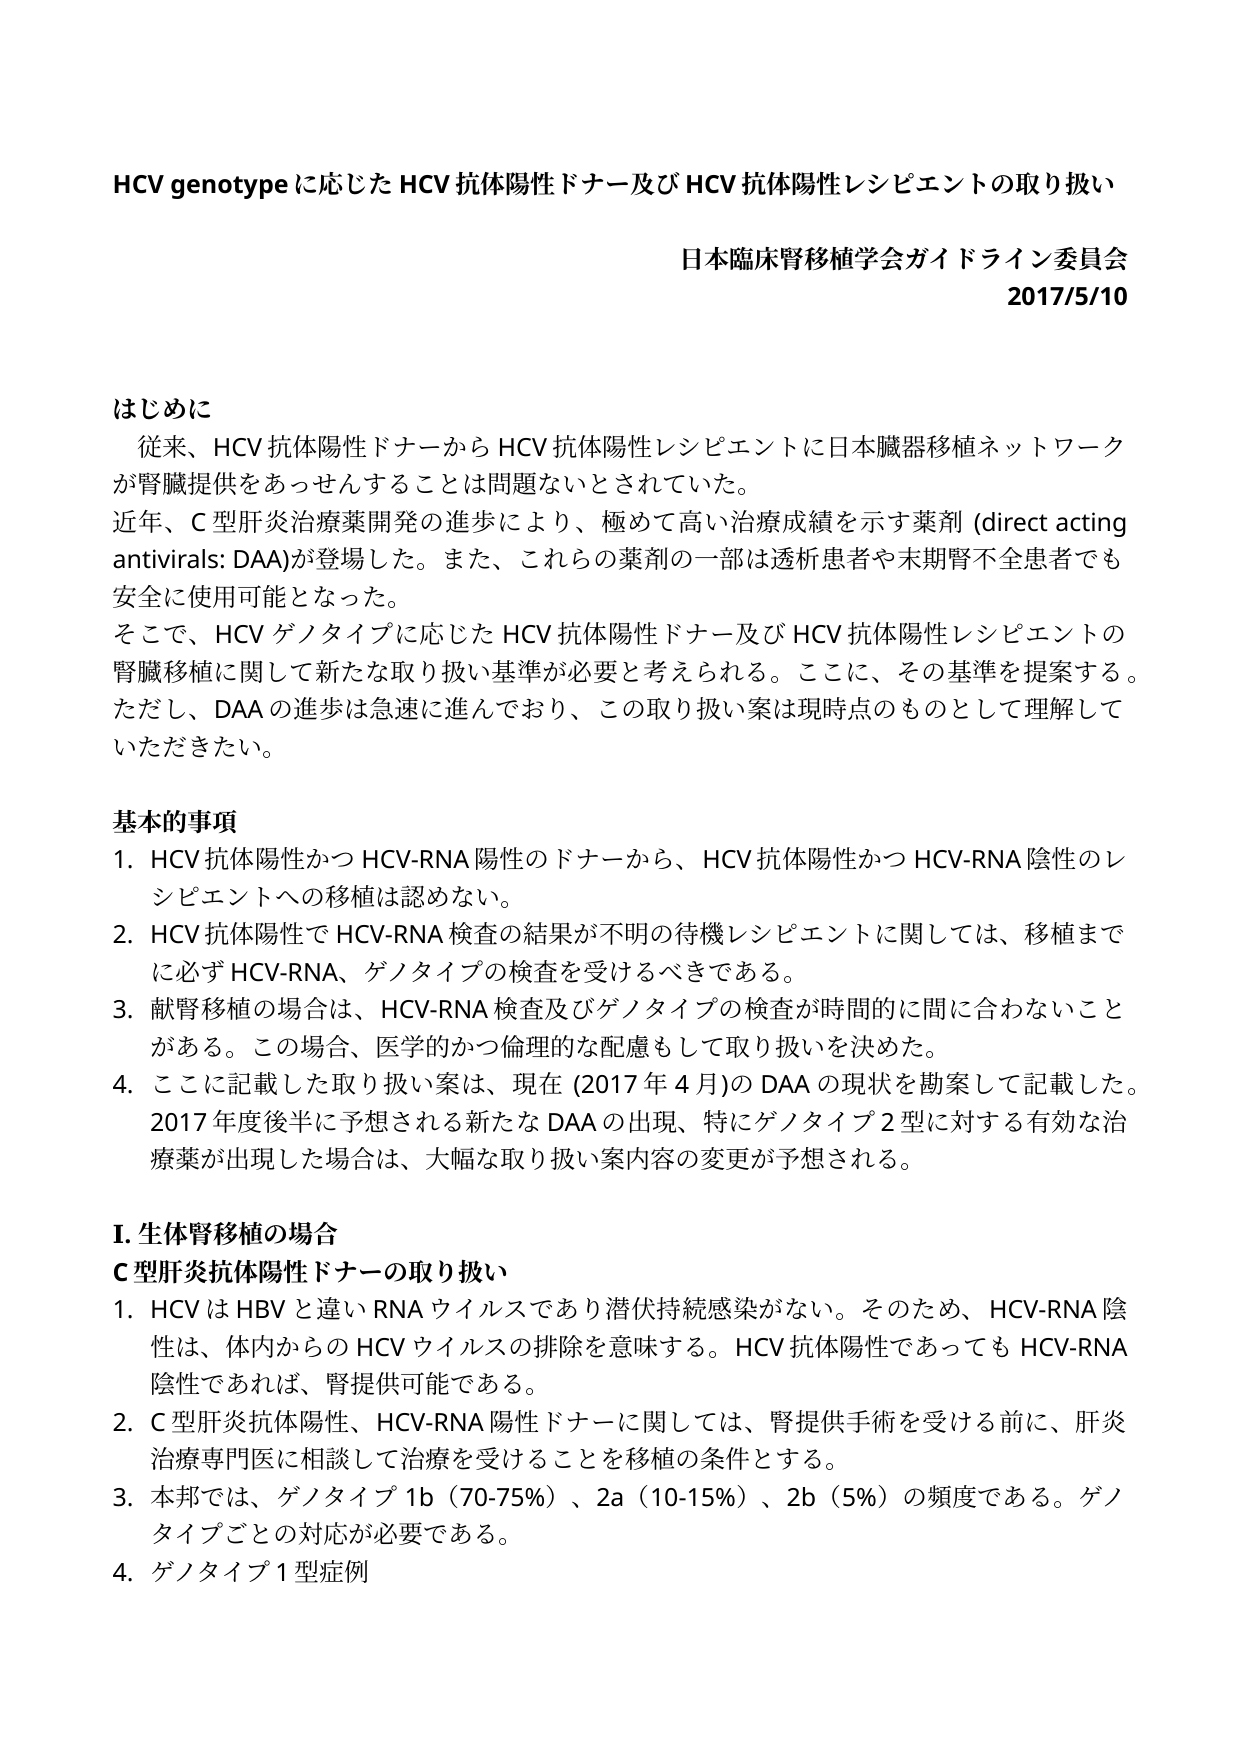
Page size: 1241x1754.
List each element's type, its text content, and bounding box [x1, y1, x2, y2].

text 日本臨床腎移植学会ガイドライン委員会 [112, 239, 1128, 277]
text HCV genotypeに応じたHCV抗体陽性ドナー及びHCV抗体陽性レシピエントの取り扱い [112, 164, 1128, 202]
text 3. 献腎移植の場合は、HCV-RNA検査及びゲノタイプの検査が時間的に間に合わないことがある。この場合、医学的かつ倫理的な配慮もして取り扱いを決めた。 [112, 989, 1128, 1064]
text 従来、HCV抗体陽性ドナーからHCV抗体陽性レシピエントに日本臓器移植ネットワークが腎臓提供をあっせんすることは問題ないとされていた。 [112, 427, 1128, 502]
list C型肝炎抗体陽性、HCV-RNA陽性ドナーに関しては、腎提供手術を受ける前に、肝炎治療専門医に相談して治療を受けることを移植の条件とする。 [112, 1402, 1128, 1477]
list HCVはHBVと違いRNAウイルスであり潜伏持続感染がない。そのため、HCV-RNA陰性は、体内からのHCVウイルスの排除を意味する。HCV抗体陽性であってもHCV-RNA陰性であれば、腎提供可能である。 [112, 1289, 1128, 1402]
text そこで、HCV ゲノタイプに応じたHCV抗体陽性ドナー及びHCV抗体陽性レシピエントの腎臓移植に関して新たな取り扱い基準が必要と考えられる。ここに、その基準を提案する。ただし、DAAの進歩は急速に進んでおり、この取り扱い案は現時点のものとして理解していただきたい。 [112, 614, 1128, 764]
text 4. ここに記載した取り扱い案は、現在 (2017年4月)のDAAの現状を勘案して記載した。2017年度後半に予想される新たなDAAの出現、特にゲノタイプ2型に対する有効な治療薬が出現した場合は、大幅な取り扱い案内容の変更が予想される。 [112, 1064, 1128, 1177]
text 近年、C型肝炎治療薬開発の進歩により、極めて高い治療成績を示す薬剤 (direct acting antivirals: DAA)が登場した。また、これらの薬剤の一部は透析患者や末期腎不全患者でも安全に使用可能となった。 [112, 502, 1128, 614]
text 基本的事項 [112, 802, 1128, 839]
text 1. HCV抗体陽性かつHCV-RNA陽性のドナーから、HCV抗体陽性かつHCV-RNA陰性のレシピエントへの移植は認めない。 [112, 839, 1128, 914]
text 2. HCV抗体陽性でHCV-RNA検査の結果が不明の待機レシピエントに関しては、移植までに必ずHCV-RNA、ゲノタイプの検査を受けるべきである。 [112, 914, 1128, 989]
text はじめに [112, 389, 1128, 427]
text 2017/5/10 [112, 277, 1128, 314]
text C型肝炎抗体陽性ドナーの取り扱い [112, 1252, 1128, 1289]
list ゲノタイプ1型症例 [112, 1552, 1128, 1589]
text Ⅰ. 生体腎移植の場合 [112, 1214, 1128, 1252]
list 本邦では、ゲノタイプ 1b（70-75%）、2a（10-15%）、2b（5%）の頻度である。ゲノタイプごとの対応が必要である。 [112, 1477, 1128, 1552]
